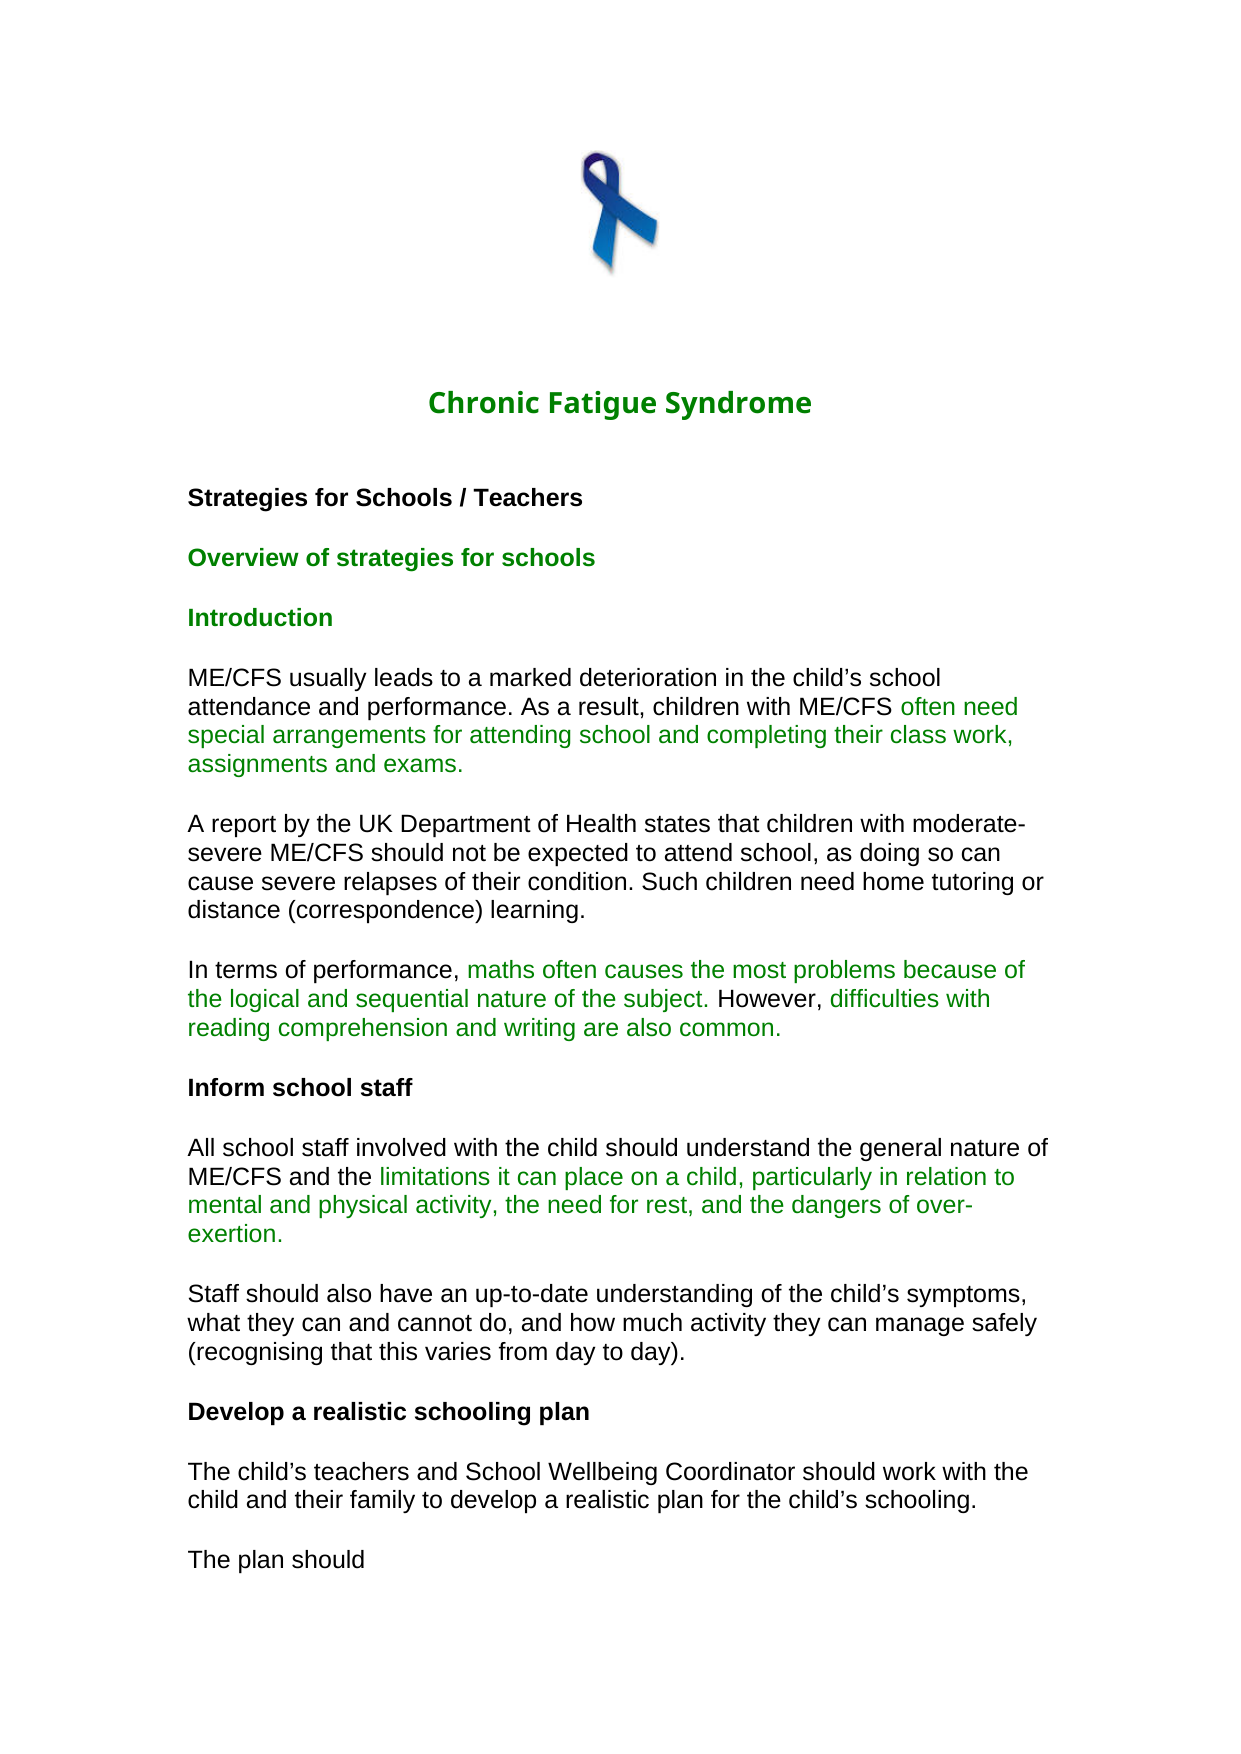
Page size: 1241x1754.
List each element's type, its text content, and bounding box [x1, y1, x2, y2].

text Staff should also have an up-to-date understanding of the child’s symptoms, what they can and cannot do, and how much activity they can manage safely (recognising that this varies from day to day). [187, 1279, 1053, 1365]
text Overview of strategies for schools [187, 543, 1053, 572]
text All school staff involved with the child should understand the general nature of ME/CFS and the limitations it can place on a child, particularly in relation to mental and physical activity, the need for rest, and the dangers of over-exertion. [187, 1133, 1053, 1248]
text Chronic Fatigue Syndrome [187, 383, 1053, 422]
text Inform school staff [187, 1073, 1053, 1102]
text Strategies for Schools / Teachers [187, 483, 1053, 512]
text Develop a realistic schooling plan [187, 1397, 1053, 1425]
text The child’s teachers and School Wellbeing Coordinator should work with the child and their family to develop a realistic plan for the child’s schooling. [187, 1457, 1053, 1514]
text The plan should [187, 1545, 1053, 1574]
text Introduction [187, 603, 1053, 632]
text A report by the UK Department of Health states that children with moderate-severe ME/CFS should not be expected to attend school, as doing so can cause severe relapses of their condition. Such children need home tutoring or distance (correspondence) learning. [187, 809, 1053, 924]
picture [580, 150, 660, 278]
text ME/CFS usually leads to a marked deterioration in the child’s school attendance and performance. As a result, children with ME/CFS often need special arrangements for attending school and completing their class work, assignments and exams. [187, 663, 1053, 778]
text In terms of performance, maths often causes the most problems because of the logical and sequential nature of the subject. However, difficulties with reading comprehension and writing are also common. [187, 955, 1053, 1042]
